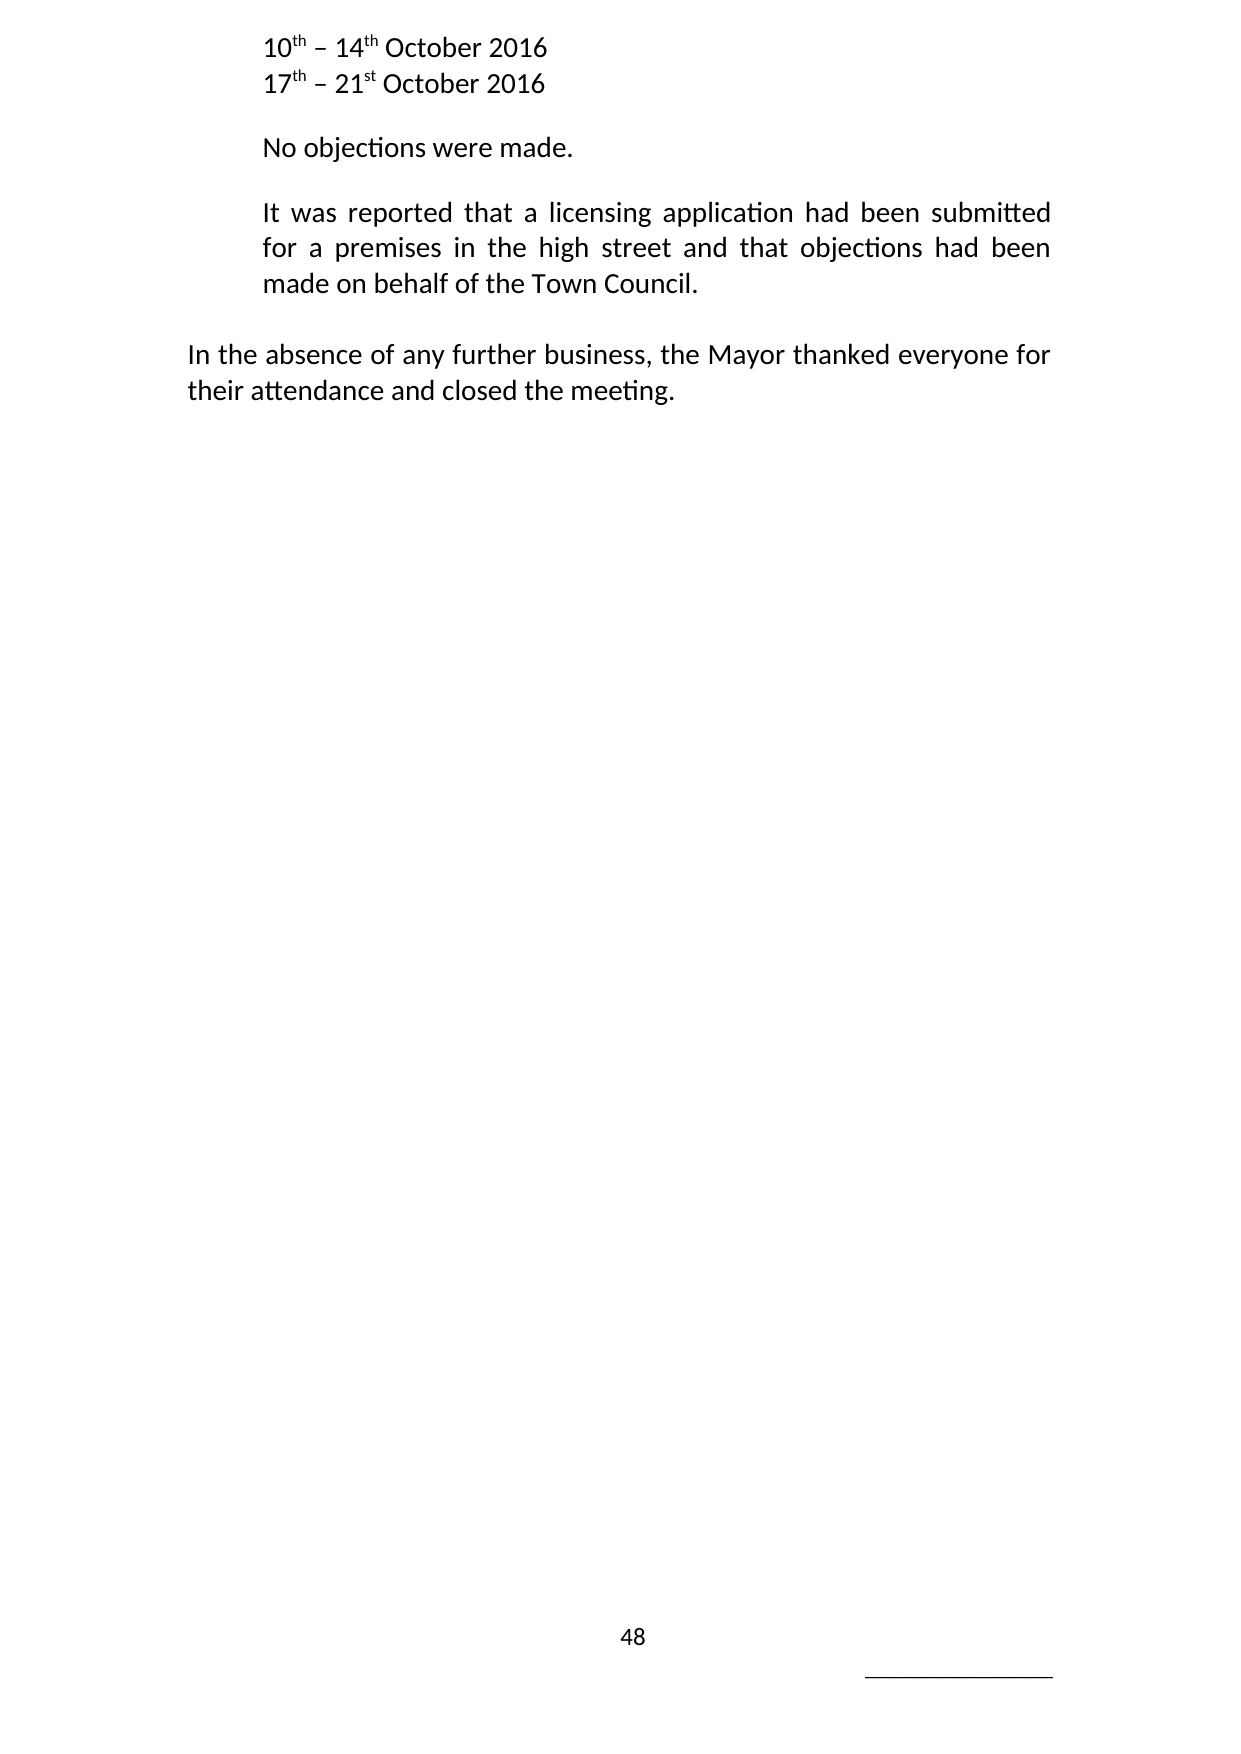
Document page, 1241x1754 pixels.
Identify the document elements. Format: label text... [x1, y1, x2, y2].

text 17th – 21st October 2016 [187, 65, 1053, 101]
text It was reported that a licensing application had been submitted for a premises in the high street and that objections had been made on behalf of the Town Council. [262, 194, 1053, 301]
text 10th – 14th October 2016 [187, 29, 1053, 65]
text In the absence of any further business, the Mayor thanked everyone for their attendance and closed the meeting. [187, 336, 1053, 408]
text No objections were made. [187, 129, 1053, 165]
